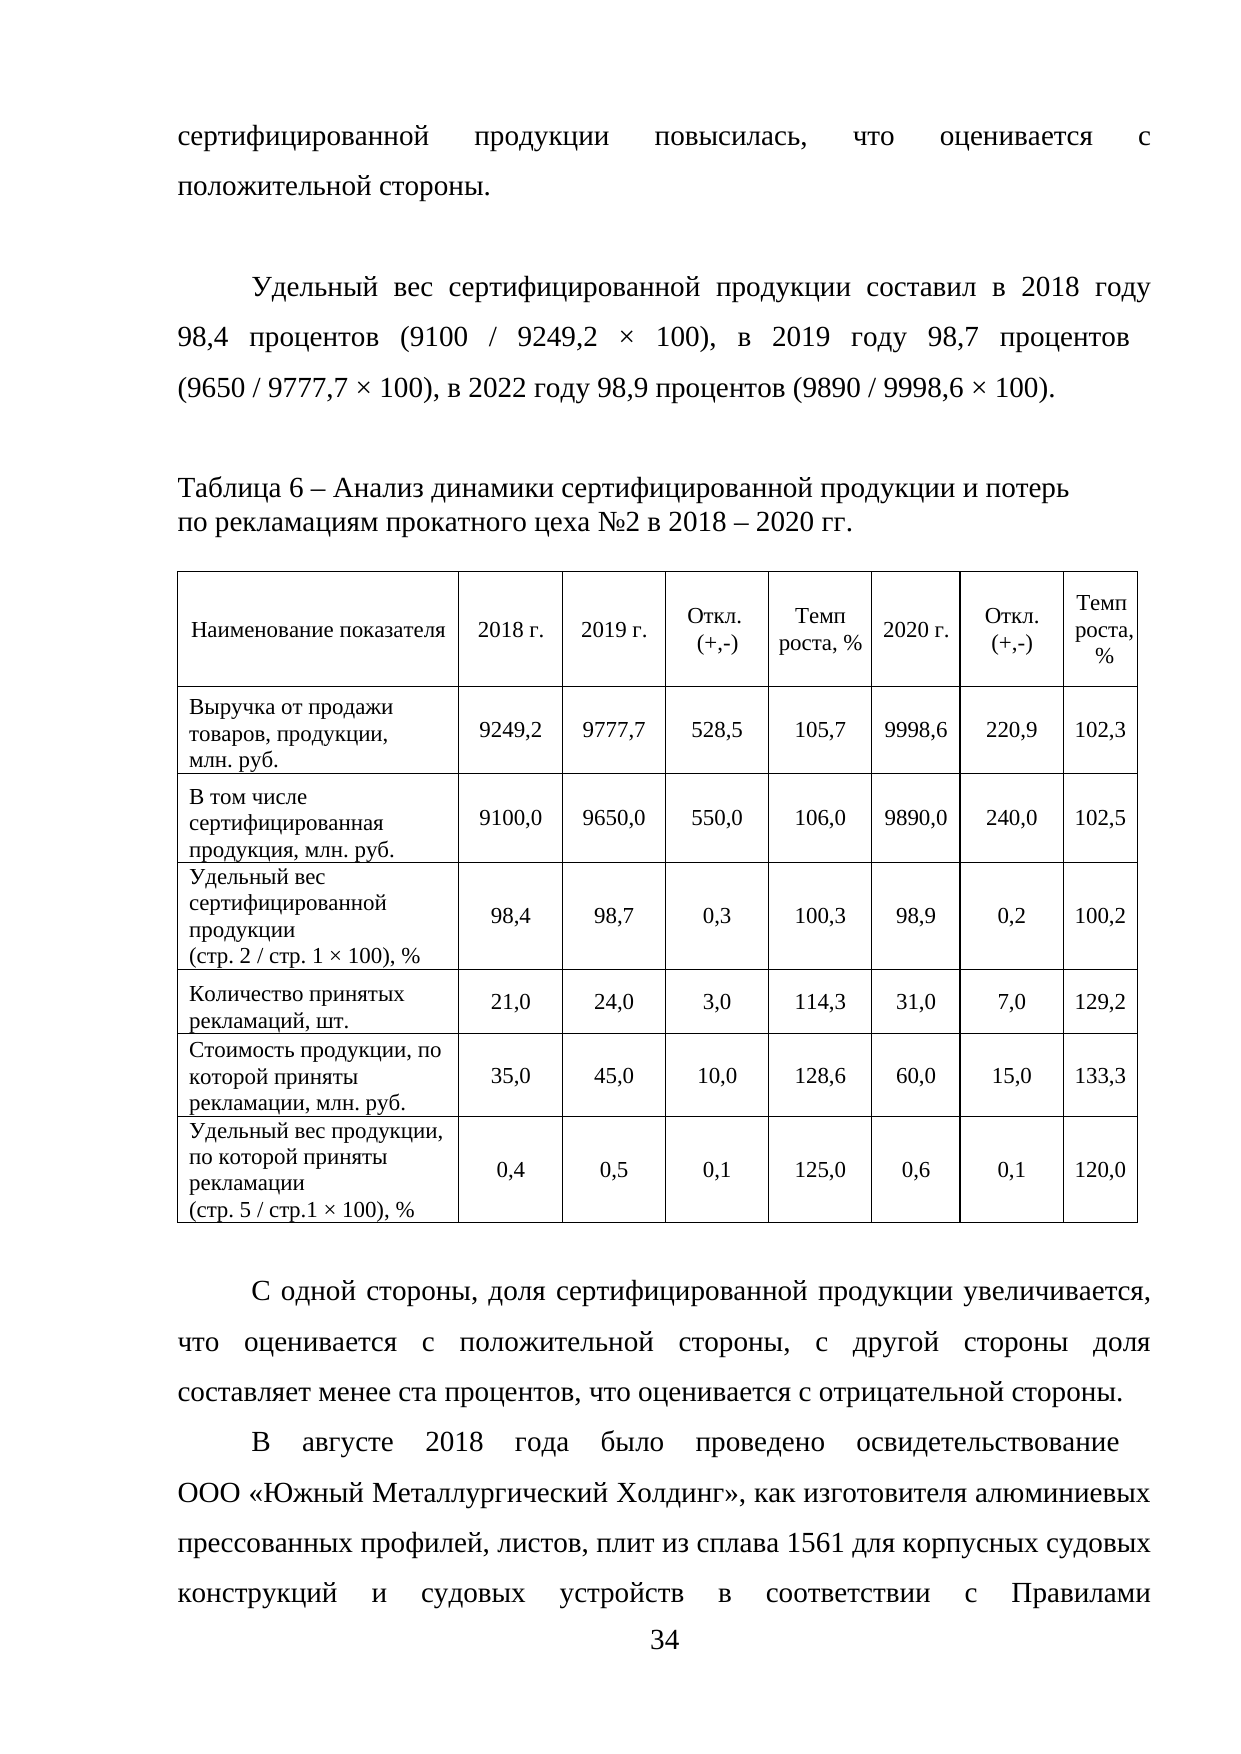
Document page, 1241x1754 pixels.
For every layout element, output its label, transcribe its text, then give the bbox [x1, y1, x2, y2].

table_cell 114,3 [769, 970, 871, 1033]
table_header Откл. (+,-) [666, 572, 768, 686]
table_cell 240,0 [961, 774, 1063, 862]
table_cell 100,3 [769, 863, 871, 968]
table_cell 102,5 [1064, 774, 1137, 862]
table_cell 3,0 [666, 970, 768, 1033]
table_cell 129,2 [1064, 970, 1137, 1033]
table_cell 9650,0 [563, 774, 665, 862]
table_cell 0,3 [666, 863, 768, 968]
table_cell Стоимость продукции, по которой приняты рекламации, млн. руб. [178, 1034, 458, 1116]
table_cell 98,9 [872, 863, 959, 968]
table_cell 120,0 [1064, 1117, 1137, 1222]
table_cell 550,0 [666, 774, 768, 862]
table_cell 9890,0 [872, 774, 959, 862]
table_cell 21,0 [459, 970, 562, 1033]
table_cell 0,1 [961, 1117, 1063, 1222]
table_cell 528,5 [666, 687, 768, 772]
table_cell 60,0 [872, 1034, 959, 1116]
table_cell 45,0 [563, 1034, 665, 1116]
table_cell 106,0 [769, 774, 871, 862]
table_cell 31,0 [872, 970, 959, 1033]
table_cell 9998,6 [872, 687, 959, 772]
table_cell 100,2 [1064, 863, 1137, 968]
table_cell Удельный вес продукции, по которой приняты рекламации (стр. 5 / стр.1 × 100), % [178, 1117, 458, 1222]
table_cell 0,1 [666, 1117, 768, 1222]
table_cell 125,0 [769, 1117, 871, 1222]
table_cell 105,7 [769, 687, 871, 772]
table_cell В том числе сертифицированная продукция, млн. руб. [178, 774, 458, 862]
text Таблица 6 – Анализ динамики сертифицированной продукции и потерь [177, 470, 1152, 504]
table_cell 98,4 [459, 863, 562, 968]
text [177, 118, 1152, 202]
table_cell 7,0 [961, 970, 1063, 1033]
table_header Наименование показателя [178, 572, 458, 686]
table_cell 0,4 [459, 1117, 562, 1222]
table_cell Количество принятых рекламаций, шт. [178, 970, 458, 1033]
text Удельный вес сертифицированной продукции составил в 2018 году 98,4 процентов (9100 / 9249,2 × 100), в 2019 году 98,7 процентов (9650 / 9777,7 × 100), в 2022 году 98,9 процентов (9890 / 9998,6 × 100). [177, 269, 1152, 403]
table_cell 10,0 [666, 1034, 768, 1116]
table_header Откл. (+,-) [961, 572, 1063, 686]
table_cell Выручка от продажи товаров, продукции, млн. руб. [178, 687, 458, 772]
table_header 2018 г. [459, 572, 562, 686]
table_cell 220,9 [961, 687, 1063, 772]
table_cell 0,5 [563, 1117, 665, 1222]
table_cell 0,2 [961, 863, 1063, 968]
table_cell 15,0 [961, 1034, 1063, 1116]
table_header 2019 г. [563, 572, 665, 686]
table_header Темп роста, % [769, 572, 871, 686]
table_cell 9100,0 [459, 774, 562, 862]
table_header Темп роста, % [1064, 572, 1137, 686]
table_header 2020 г. [872, 572, 959, 686]
table_cell 35,0 [459, 1034, 562, 1116]
table_cell 133,3 [1064, 1034, 1137, 1116]
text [177, 1424, 1152, 1609]
table_cell 9777,7 [563, 687, 665, 772]
table_cell 102,3 [1064, 687, 1137, 772]
text по рекламациям прокатного цеха №2 в 2018 – 2020 гг. [177, 504, 1152, 537]
table_cell 9249,2 [459, 687, 562, 772]
table_cell Удельный вес сертифицированной продукции (стр. 2 / стр. 1 × 100), % [178, 863, 458, 968]
table_cell 128,6 [769, 1034, 871, 1116]
table_cell 24,0 [563, 970, 665, 1033]
table_cell 0,6 [872, 1117, 959, 1222]
text С одной стороны, доля сертифицированной продукции увеличивается, что оценивается с положительной стороны, с другой стороны доля составляет менее ста процентов, что оценивается с отрицательной стороны. [177, 1273, 1152, 1408]
table_cell 98,7 [563, 863, 665, 968]
